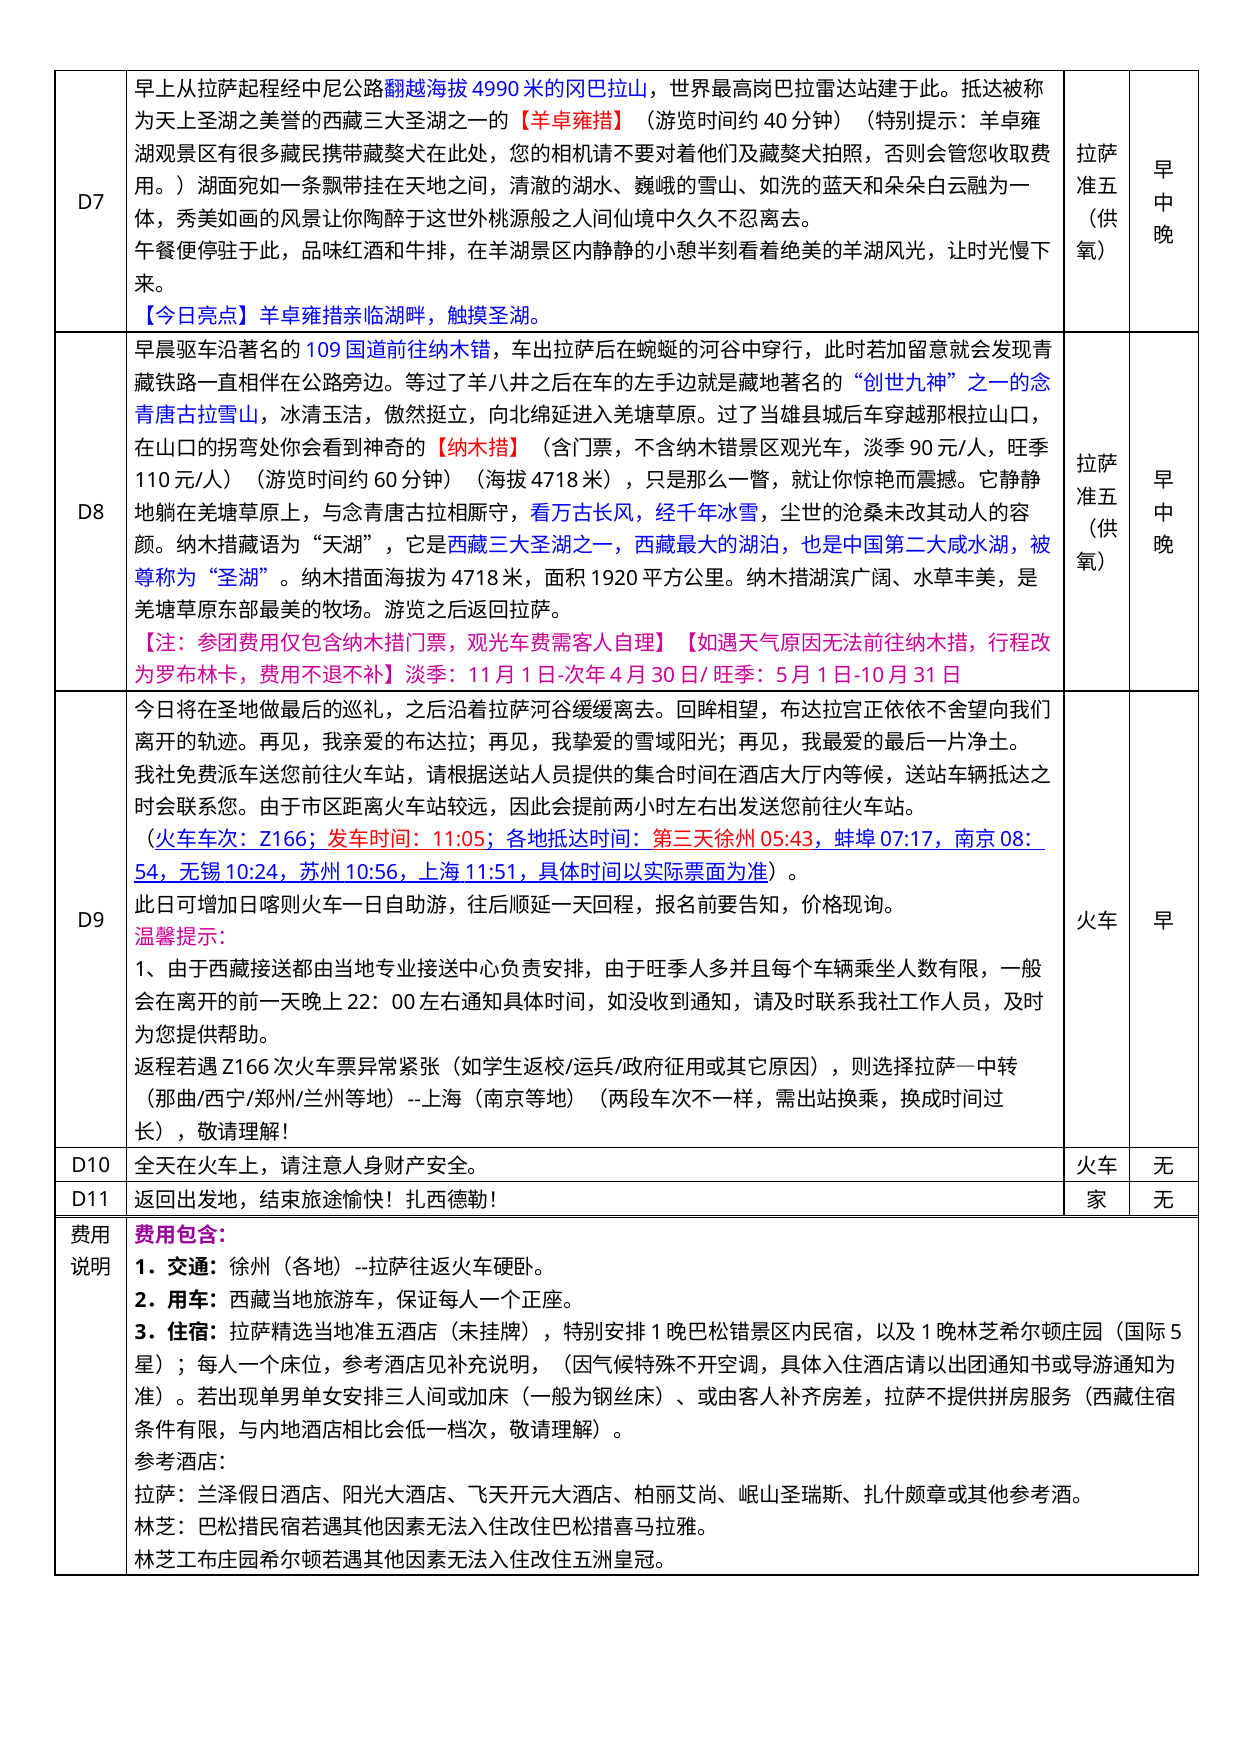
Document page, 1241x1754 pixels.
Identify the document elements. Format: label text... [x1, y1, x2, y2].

table_cell 早晨驱车沿著名的109国道前往纳木错，车出拉萨后在蜿蜒的河谷中穿行，此时若加留意就会发现青藏铁路一直相伴在公路旁边。等过了羊八井之后在车的左手边就是藏地著名的“创世九神”之一的念青唐古拉雪山，冰清玉洁，傲然挺立，向北绵延进入羌塘草原。过了当雄县城后车穿越那根拉山口，在山口的拐弯处你会看到神奇的【纳木措】（含门票，不含纳木错景区观光车，淡季90元/人，旺季110元/人）（游览时间约60分钟）（海拔4718米），只是那么一瞥，就让你惊艳而震撼。它静静地躺在羌塘草原上，与念青唐古拉相厮守，看万古长风，经千年冰雪，尘世的沧桑未改其动人的容颜。纳木措藏语为“天湖”，它是西藏三大圣湖之一，西藏最大的湖泊，也是中国第二大咸水湖，被尊称为“圣湖”。纳木措面海拔为4718米，面积1920平方公里。纳木措湖滨广阔、水草丰美，是羌塘草原东部最美的牧场。游览之后返回拉萨。 【注：参团费用仅包含纳木措门票，观光车费需客人自理】【如遇天气原因无法前往纳木措，行程改为罗布林卡，费用不退不补】淡季：11月1日-次年4月30日/ 旺季：5月1日-10月31日 [127, 333, 1063, 690]
table_cell 早 中 晚 [1130, 71, 1198, 331]
table_cell 早上从拉萨起程经中尼公路翻越海拔4990米的冈巴拉山，世界最高岗巴拉雷达站建于此。抵达被称为天上圣湖之美誉的西藏三大圣湖之一的【羊卓雍措】（游览时间约40分钟）（特别提示：羊卓雍湖观景区有很多藏民携带藏獒犬在此处，您的相机请不要对着他们及藏獒犬拍照，否则会管您收取费用。）湖面宛如一条飘带挂在天地之间，清澈的湖水、巍峨的雪山、如洗的蓝天和朵朵白云融为一体，秀美如画的风景让你陶醉于这世外桃源般之人间仙境中久久不忍离去。 午餐便停驻于此，品味红酒和牛排，在羊湖景区内静静的小憩半刻看着绝美的羊湖风光，让时光慢下来。 【今日亮点】羊卓雍措亲临湖畔，触摸圣湖。 [127, 71, 1063, 331]
table_cell 早 [1130, 692, 1198, 1147]
table_cell 无 [1130, 1182, 1198, 1215]
table_cell 早 中 晚 [1130, 333, 1198, 690]
table_cell 拉萨准五（供氧） [1065, 333, 1129, 690]
table_cell 火车 [1065, 1148, 1129, 1181]
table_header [127, 1218, 1198, 1574]
table_cell D11 [56, 1182, 126, 1215]
table_cell D7 [56, 71, 126, 331]
table_cell D10 [56, 1148, 126, 1181]
table_cell 全天在火车上，请注意人身财产安全。 [127, 1148, 1063, 1181]
table_cell 返回出发地，结束旅途愉快！扎西德勒！ [127, 1182, 1063, 1215]
table_cell 无 [1130, 1148, 1198, 1181]
table_cell D8 [56, 333, 126, 690]
table_cell 家 [1065, 1182, 1129, 1215]
table_cell D9 [56, 692, 126, 1147]
table_cell 拉萨准五（供氧） [1065, 71, 1129, 331]
table_cell 今日将在圣地做最后的巡礼，之后沿着拉萨河谷缓缓离去。回眸相望，布达拉宫正依依不舍望向我们离开的轨迹。再见，我亲爱的布达拉；再见，我挚爱的雪域阳光；再见，我最爱的最后一片净土。 我社免费派车送您前往火车站，请根据送站人员提供的集合时间在酒店大厅内等候，送站车辆抵达之时会联系您。由于市区距离火车站较远，因此会提前两小时左右出发送您前往火车站。 （火车车次：Z166；发车时间：11:05；各地抵达时间：第三天徐州05:43，蚌埠07:17，南京08：54，无锡10:24，苏州10:56，上海11:51，具体时间以实际票面为准）。 此日可增加日喀则火车一日自助游，往后顺延一天回程，报名前要告知，价格现询。 温馨提示： 1、由于西藏接送都由当地专业接送中心负责安排，由于旺季人多并且每个车辆乘坐人数有限，一般会在离开的前一天晚上22：00左右通知具体时间，如没收到通知，请及时联系我社工作人员，及时为您提供帮助。 返程若遇Z166次火车票异常紧张（如学生返校/运兵/政府征用或其它原因），则选择拉萨—中转（那曲/西宁/郑州/兰州等地）--上海（南京等地）（两段车次不一样，需出站换乘，换成时间过长），敬请理解！ [127, 692, 1063, 1147]
table_cell 火车 [1065, 692, 1129, 1147]
table_header 费用说明 [56, 1218, 126, 1574]
